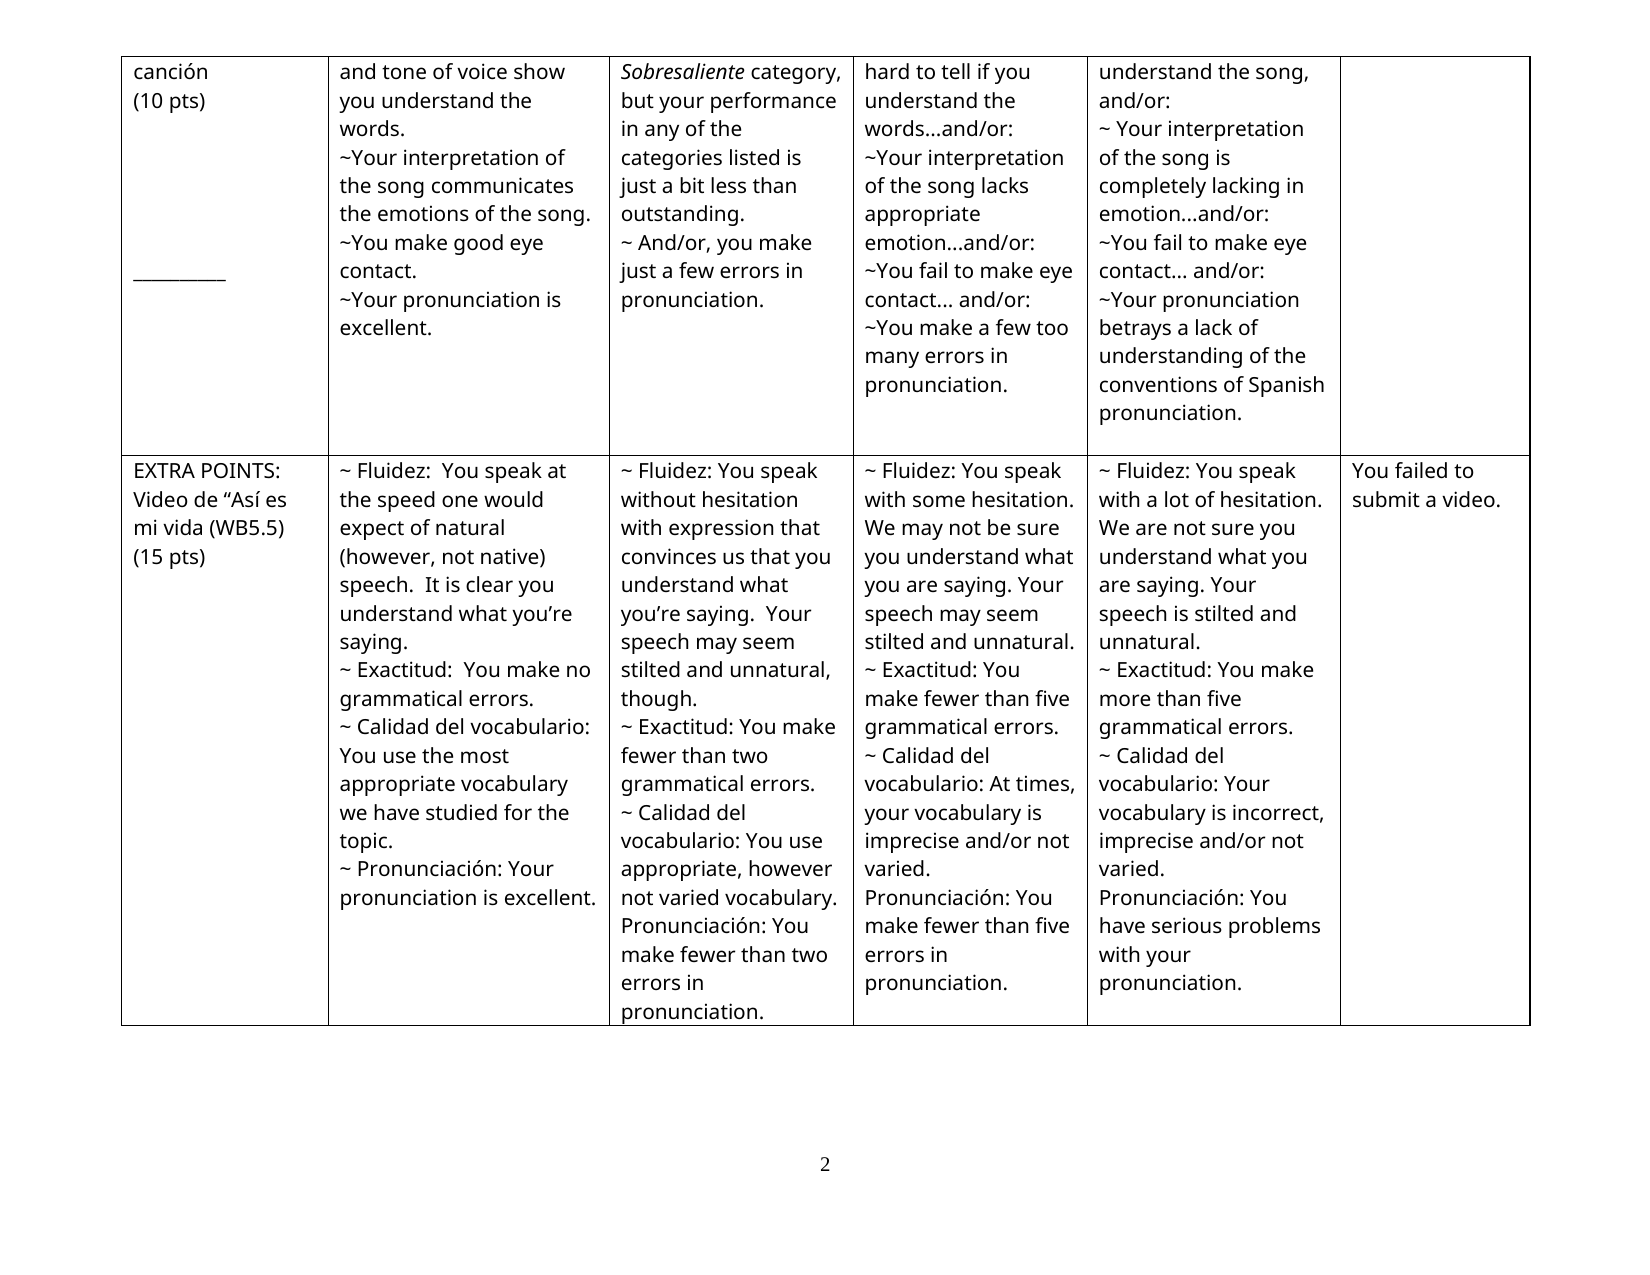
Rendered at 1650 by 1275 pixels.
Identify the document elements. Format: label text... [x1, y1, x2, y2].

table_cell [610, 57, 853, 455]
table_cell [854, 57, 1087, 455]
table_cell You failed to submit a video. [1341, 456, 1529, 1025]
table_cell ~ Fluidez: You speak with a lot of hesitation. We are not sure you understand what you are saying. Your speech is stilted and unnatural. ~ Exactitud: You make more than five grammatical errors. ~ Calidad del vocabulario: Your vocabulary is incorrect, imprecise and/or not varied. Pronunciación: You have serious problems with your pronunciation. [1088, 456, 1340, 1025]
table_cell ~ Fluidez: You speak without hesitation with expression that convinces us that you understand what you’re saying. Your speech may seem stilted and unnatural, though. ~ Exactitud: You make fewer than two grammatical errors. ~ Calidad del vocabulario: You use appropriate, however not varied vocabulary. Pronunciación: You make fewer than two errors in pronunciation. [610, 456, 853, 1025]
table_cell ~ Fluidez: You speak at the speed one would expect of natural (however, not native) speech. It is clear you understand what you’re saying. ~ Exactitud: You make no grammatical errors. ~ Calidad del vocabulario: You use the most appropriate vocabulary we have studied for the topic. ~ Pronunciación: Your pronunciation is excellent. [329, 456, 609, 1025]
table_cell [1088, 57, 1340, 455]
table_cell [122, 57, 328, 455]
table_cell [329, 57, 609, 455]
table_cell ~ Fluidez: You speak with some hesitation. We may not be sure you understand what you are saying. Your speech may seem stilted and unnatural. ~ Exactitud: You make fewer than five grammatical errors. ~ Calidad del vocabulario: At times, your vocabulary is imprecise and/or not varied. Pronunciación: You make fewer than five errors in pronunciation. [854, 456, 1087, 1025]
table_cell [1341, 57, 1529, 455]
table_cell EXTRA POINTS: Video de “Así es mi vida (WB5.5) (15 pts) [122, 456, 328, 1025]
